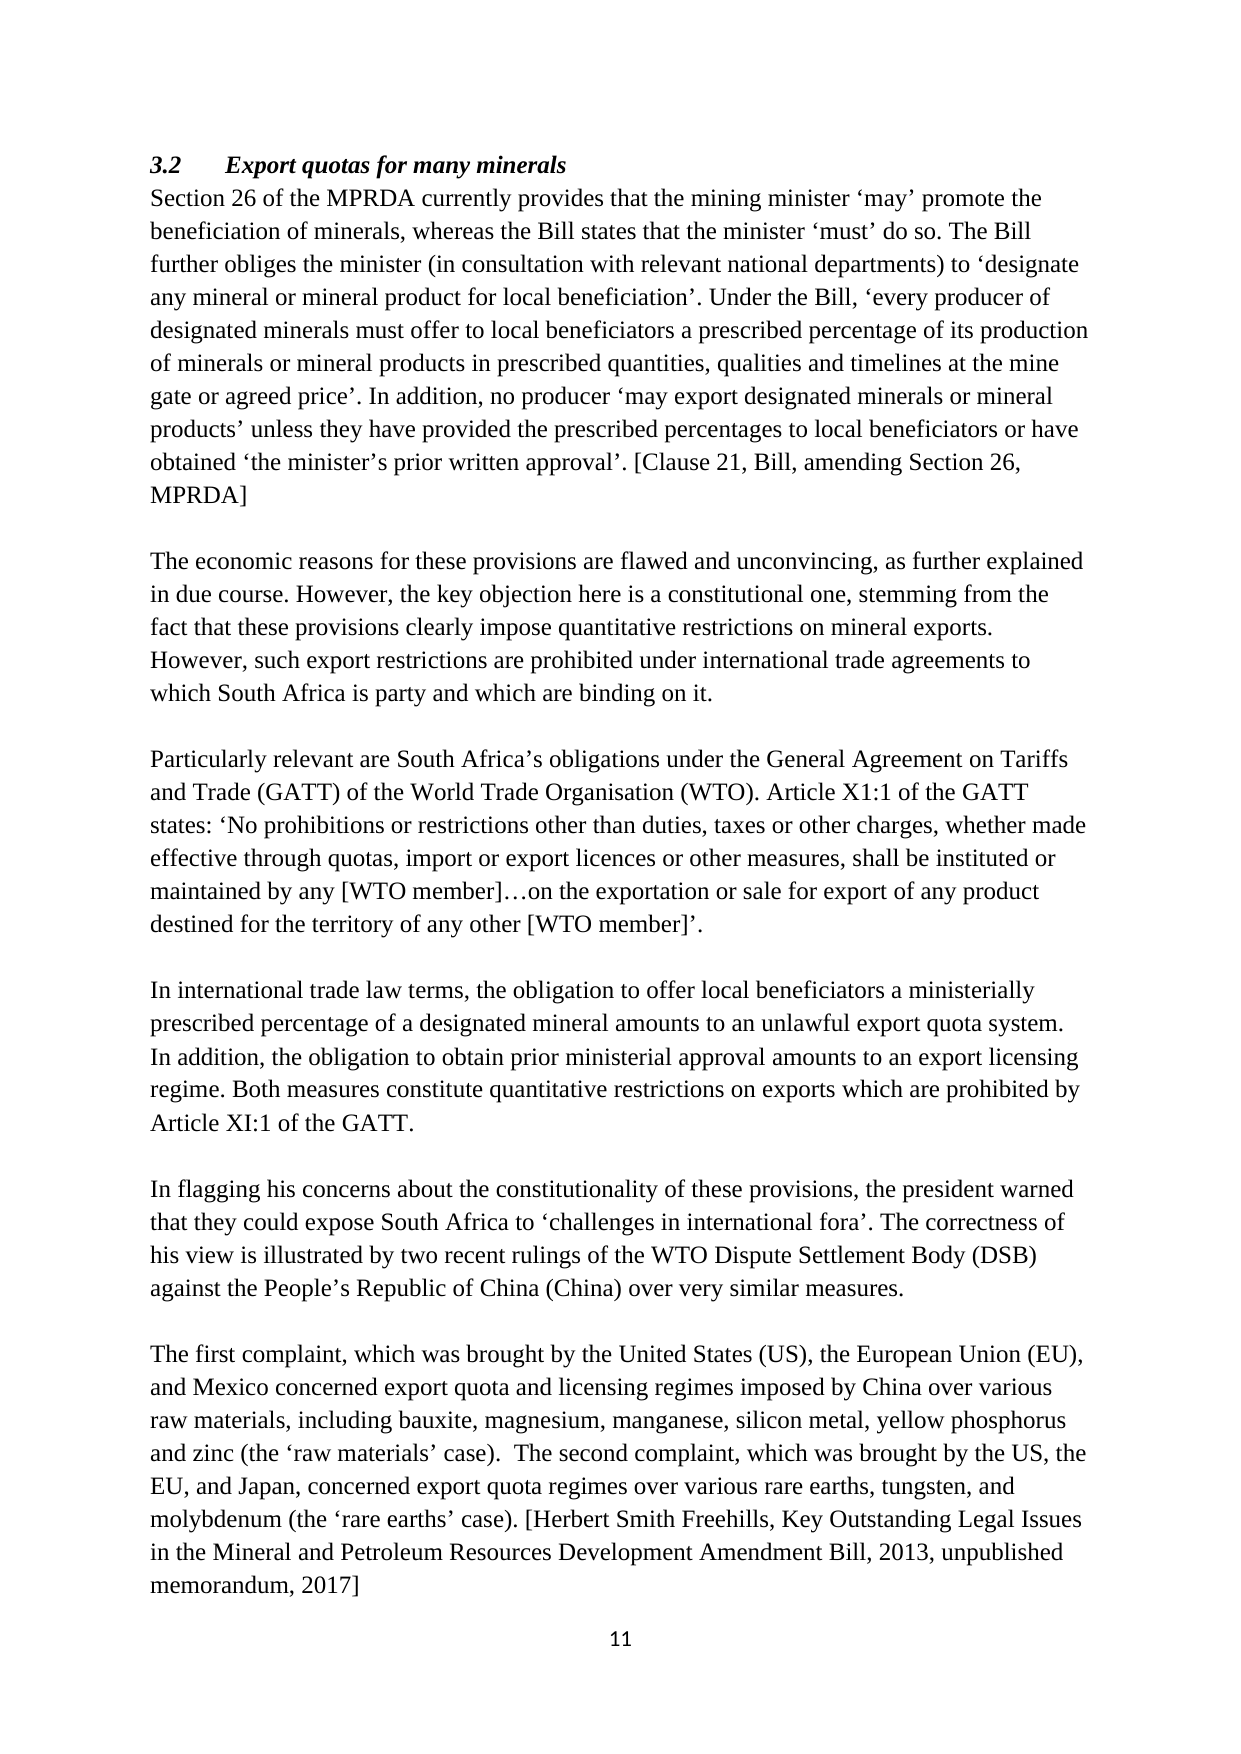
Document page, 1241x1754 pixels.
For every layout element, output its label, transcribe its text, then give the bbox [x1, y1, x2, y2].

text In flagging his concerns about the constitutionality of these provisions, the president warned that they could expose South Africa to ‘challenges in international fora’. The correctness of his view is illustrated by two recent rulings of the WTO Dispute Settlement Body (DSB) against the People’s Republic of China (China) over very similar measures. [150, 1174, 1090, 1301]
text In international trade law terms, the obligation to offer local beneficiators a ministerially prescribed percentage of a designated mineral amounts to an unlawful export quota system. In addition, the obligation to obtain prior ministerial approval amounts to an export licensing regime. Both measures constitute quantitative restrictions on exports which are prohibited by Article XI:1 of the GATT. [150, 976, 1090, 1136]
text Particularly relevant are South Africa’s obligations under the General Agreement on Tariffs and Trade (GATT) of the World Trade Organisation (WTO). Article X1:1 of the GATT states: ‘No prohibitions or restrictions other than duties, taxes or other charges, whether made effective through quotas, import or export licences or other measures, shall be instituted or maintained by any [WTO member]…on the exportation or sale for export of any product destined for the territory of any other [WTO member]’. [150, 744, 1090, 938]
text Section 26 of the MPRDA currently provides that the mining minister ‘may’ promote the beneficiation of minerals, whereas the Bill states that the minister ‘must’ do so. The Bill further obliges the minister (in consultation with relevant national departments) to ‘designate any mineral or mineral product for local beneficiation’. Under the Bill, ‘every producer of designated minerals must offer to local beneficiators a prescribed percentage of its production of minerals or mineral products in prescribed quantities, qualities and timelines at the mine gate or agreed price’. In addition, no producer ‘may export designated minerals or mineral products’ unless they have provided the prescribed percentages to local beneficiators or have obtained ‘the minister’s prior written approval’. [Clause 21, Bill, amending Section 26, MPRDA] [150, 183, 1090, 509]
text The first complaint, which was brought by the United States (US), the European Union (EU), and Mexico concerned export quota and licensing regimes imposed by China over various raw materials, including bauxite, magnesium, manganese, silicon metal, yellow phosphorus and zinc (the ‘raw materials’ case). The second complaint, which was brought by the US, the EU, and Japan, concerned export quota regimes over various rare earths, tungsten, and molybdenum (the ‘rare earths’ case). [Herbert Smith Freehills, Key Outstanding Legal Issues in the Mineral and Petroleum Resources Development Amendment Bill, 2013, unpublished memorandum, 2017] [150, 1339, 1090, 1599]
text The economic reasons for these provisions are flawed and unconvincing, as further explained in due course. However, the key objection here is a constitutional one, stemming from the fact that these provisions clearly impose quantitative restrictions on mineral exports. However, such export restrictions are prohibited under international trade agreements to which South Africa is party and which are binding on it. [150, 546, 1090, 707]
text 3.2 Export quotas for many minerals [150, 150, 1090, 179]
